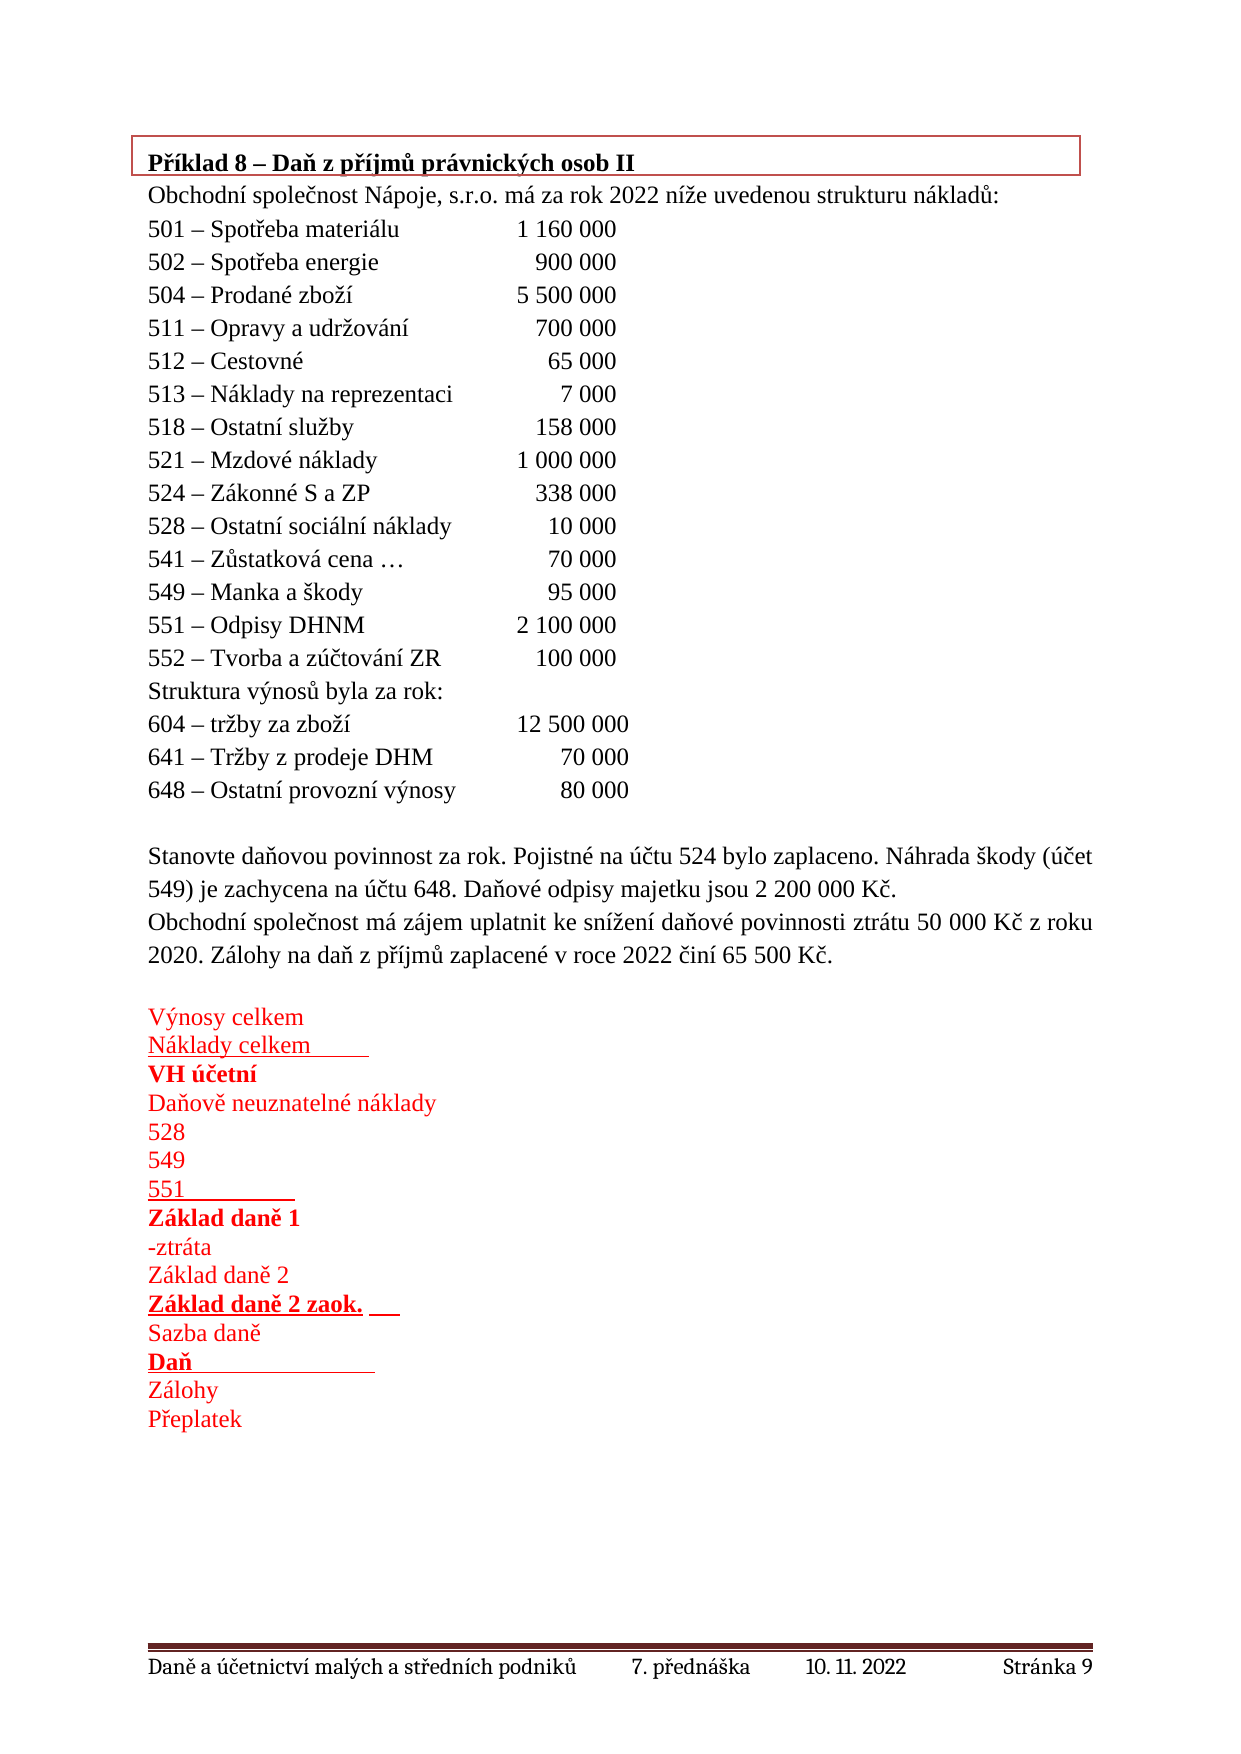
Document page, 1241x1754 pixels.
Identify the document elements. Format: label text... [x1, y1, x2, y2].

text 648 – Ostatní provozní výnosy 80 000 [148, 775, 1093, 804]
text 512 – Cestovné 65 000 [148, 346, 1093, 374]
text Zálohy [148, 1376, 1093, 1404]
text Základ daně 2 [148, 1261, 1093, 1289]
text Obchodní společnost Nápoje, s.r.o. má za rok 2022 níže uvedenou strukturu nákladů: [148, 181, 1093, 209]
text 549 [148, 1146, 1093, 1174]
text Daňově neuznatelné náklady [148, 1088, 1093, 1117]
text 502 – Spotřeba energie 900 000 [148, 247, 1093, 275]
text 541 – Zůstatková cena … 70 000 [148, 544, 1093, 573]
text Výnosy celkem [148, 1002, 1093, 1031]
text VH účetní [148, 1059, 1093, 1088]
text 521 – Mzdové náklady 1 000 000 [148, 445, 1093, 473]
text 551 – Odpisy DHNM 2 100 000 [148, 610, 1093, 639]
text 518 – Ostatní služby 158 000 [148, 412, 1093, 441]
text 524 – Zákonné S a ZP 338 000 [148, 478, 1093, 507]
text 641 – Tržby z prodeje DHM 70 000 [148, 742, 1093, 771]
text Obchodní společnost má zájem uplatnit ke snížení daňové povinnosti ztrátu 50 000 Kč z roku 2020. Zálohy na daň z příjmů zaplacené v roce 2022 činí 65 500 Kč. [148, 907, 1093, 969]
text Stanovte daňovou povinnost za rok. Pojistné na účtu 524 bylo zaplaceno. Náhrada škody (účet 549) je zachycena na účtu 648. Daňové odpisy majetku jsou 2 200 000 Kč. [148, 841, 1093, 903]
text Základ daně 1 [148, 1203, 1093, 1232]
text Přeplatek [148, 1404, 1093, 1433]
text 511 – Opravy a udržování 700 000 [148, 313, 1093, 341]
text 552 – Tvorba a zúčtování ZR 100 000 [148, 643, 1093, 672]
text 528 – Ostatní sociální náklady 10 000 [148, 511, 1093, 539]
text Náklady celkem [148, 1031, 1093, 1059]
text 504 – Prodané zboží 5 500 000 [148, 280, 1093, 308]
text Struktura výnosů byla za rok: [148, 676, 1093, 705]
text 528 [148, 1117, 1093, 1146]
text 549 – Manka a škody 95 000 [148, 577, 1093, 606]
text Sazba daně [148, 1318, 1093, 1347]
text Příklad 8 – Daň z příjmů právnických osob II [148, 148, 1079, 174]
text 551 [148, 1174, 1093, 1203]
text 604 – tržby za zboží 12 500 000 [148, 709, 1093, 738]
text 513 – Náklady na reprezentaci 7 000 [148, 379, 1093, 407]
text -ztráta [148, 1232, 1093, 1261]
text Daň [148, 1347, 1093, 1376]
text 501 – Spotřeba materiálu 1 160 000 [148, 214, 1093, 242]
text Základ daně 2 zaok. [148, 1289, 1093, 1318]
